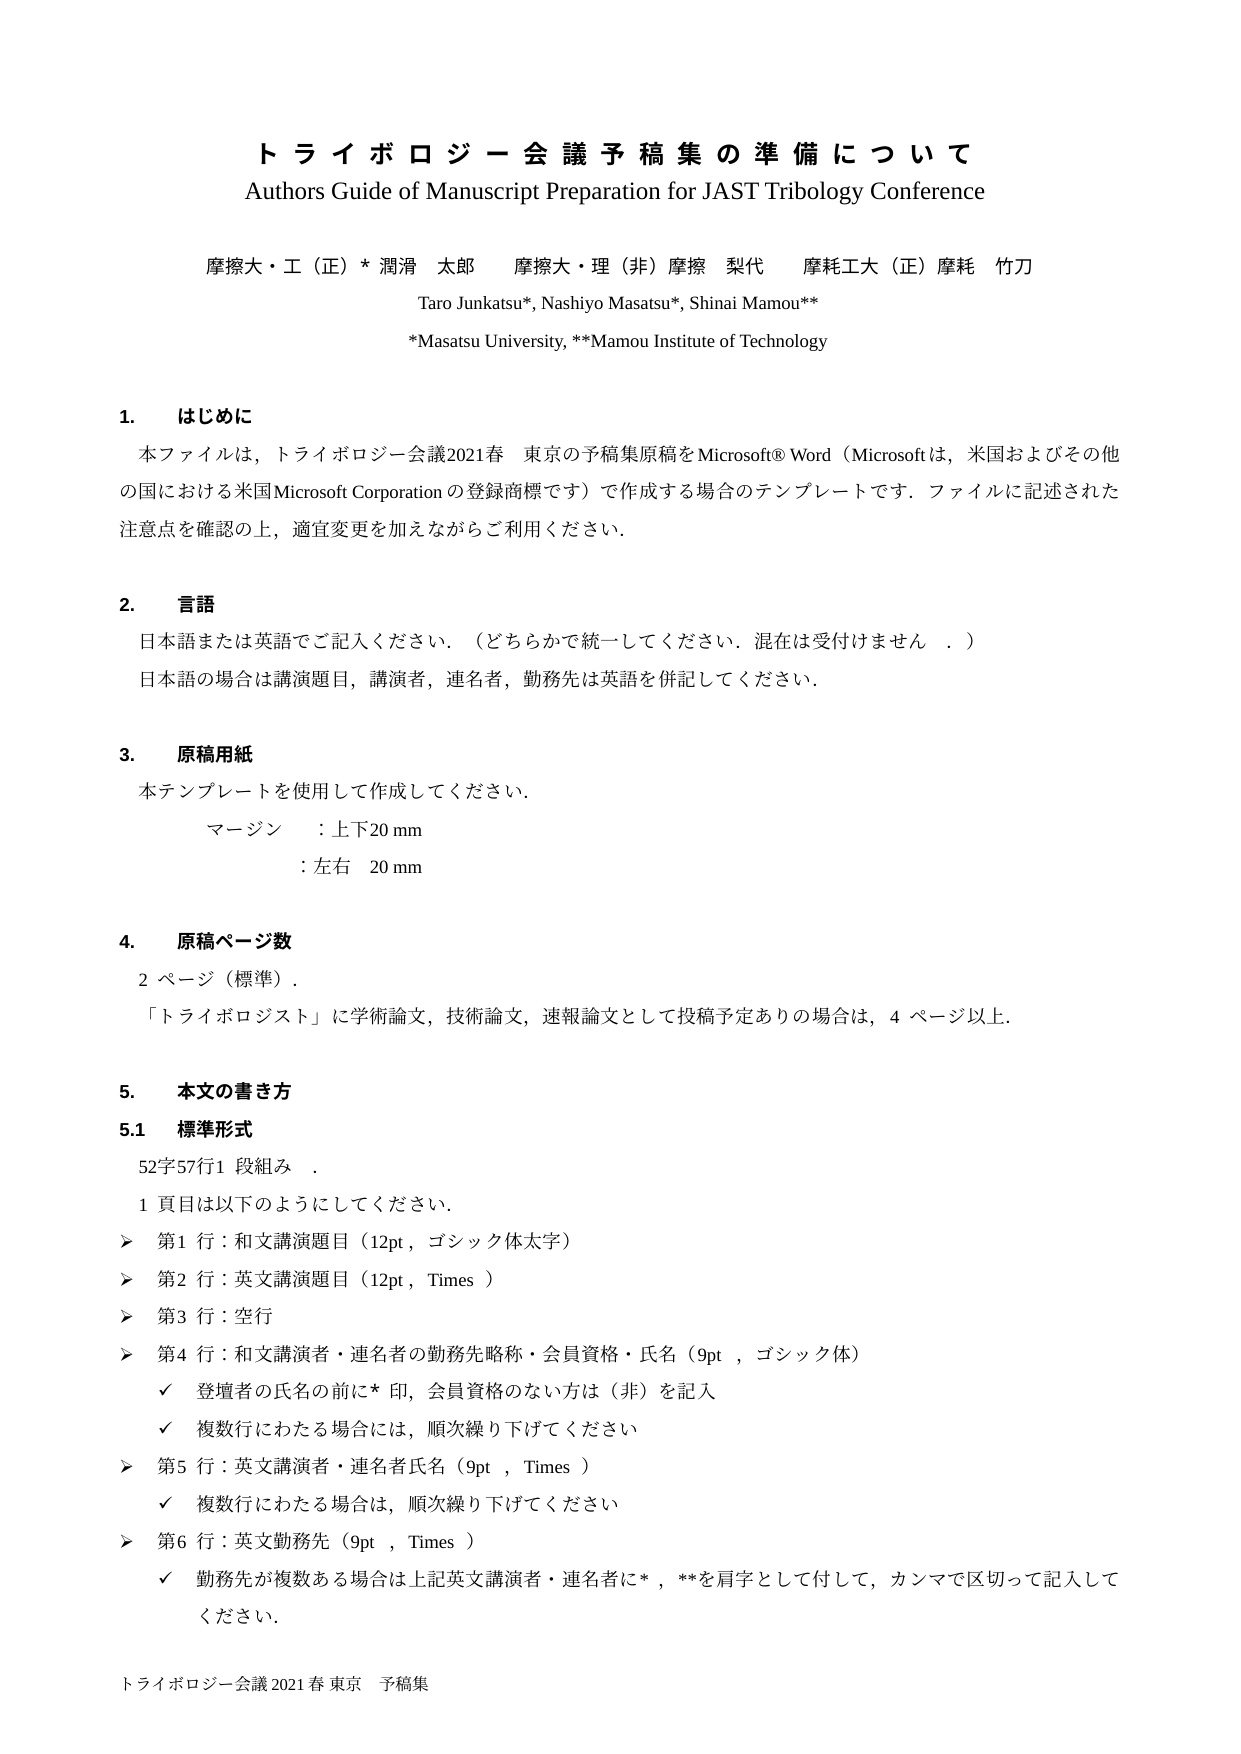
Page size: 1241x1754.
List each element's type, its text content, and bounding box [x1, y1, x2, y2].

text ：左右20 mm [119, 847, 1121, 884]
list 第5行：英文講演者・連名者氏名（9pt，Times） [119, 1447, 1121, 1484]
list 第2行：英文講演題目（12pt，Times） [119, 1259, 1121, 1297]
list 複数行にわたる場合は，順次繰り下げてください [149, 1484, 1121, 1522]
text 2ページ（標準）． [119, 959, 1121, 997]
text 1頁目は以下のようにしてください． [119, 1184, 1121, 1222]
list 第3行：空行 [119, 1297, 1121, 1334]
list 第1行：和文講演題目（12pt，ゴシック体太字） [119, 1222, 1121, 1259]
list はじめに [119, 397, 1121, 434]
list 複数行にわたる場合には，順次繰り下げてください [149, 1409, 1121, 1447]
text 「トライボロジスト」に学術論文，技術論文，速報論文として投稿予定ありの場合は，4ページ以上． [119, 997, 1121, 1034]
list 言語 [119, 584, 1121, 622]
list 第6行：英文勤務先（9pt，Times） [119, 1522, 1121, 1559]
text 本テンプレートを使用して作成してください． [119, 772, 1121, 809]
list 登壇者の氏名の前に*印，会員資格のない方は（非）を記入 [149, 1372, 1121, 1409]
list 標準形式 [119, 1109, 1121, 1147]
text トライボロジー会議予稿集の準備について [119, 134, 1121, 172]
text Taro Junkatsu*, Nashiyo Masatsu*, Shinai Mamou** [119, 284, 1121, 322]
text 52字57行1段組み． [119, 1147, 1121, 1184]
list 勤務先が複数ある場合は上記英文講演者・連名者に*，**を肩字として付して，カンマで区切って記入してください． [149, 1559, 1121, 1634]
text マージン ：上下20 mm [119, 809, 1121, 847]
text *Masatsu University, **Mamou Institute of Technology [119, 322, 1121, 359]
list 原稿用紙 [119, 734, 1121, 772]
text 本ファイルは，トライボロジー会議2021春 東京の予稿集原稿をMicrosoft® Word（Microsoftは，米国およびその他の国における米国Microsoft Corporationの登録商標です）で作成する場合のテンプレートです．ファイルに記述された注意点を確認の上，適宜変更を加えながらご利用ください． [119, 434, 1121, 547]
text 日本語の場合は講演題目，講演者，連名者，勤務先は英語を併記してください． [119, 659, 1121, 697]
text 摩擦大・工（正）*潤滑 太郎 摩擦大・理（非）摩擦 梨代 摩耗工大（正）摩耗 竹刀 [119, 247, 1121, 284]
text Authors Guide of Manuscript Preparation for JAST Tribology Conference [119, 172, 1121, 209]
list 本文の書き方 [119, 1072, 1121, 1109]
list 第4行：和文講演者・連名者の勤務先略称・会員資格・氏名（9pt，ゴシック体） [119, 1334, 1121, 1372]
text 日本語または英語でご記入ください．（どちらかで統一してください．混在は受付けません．） [119, 622, 1121, 659]
list 原稿ページ数 [119, 922, 1121, 959]
